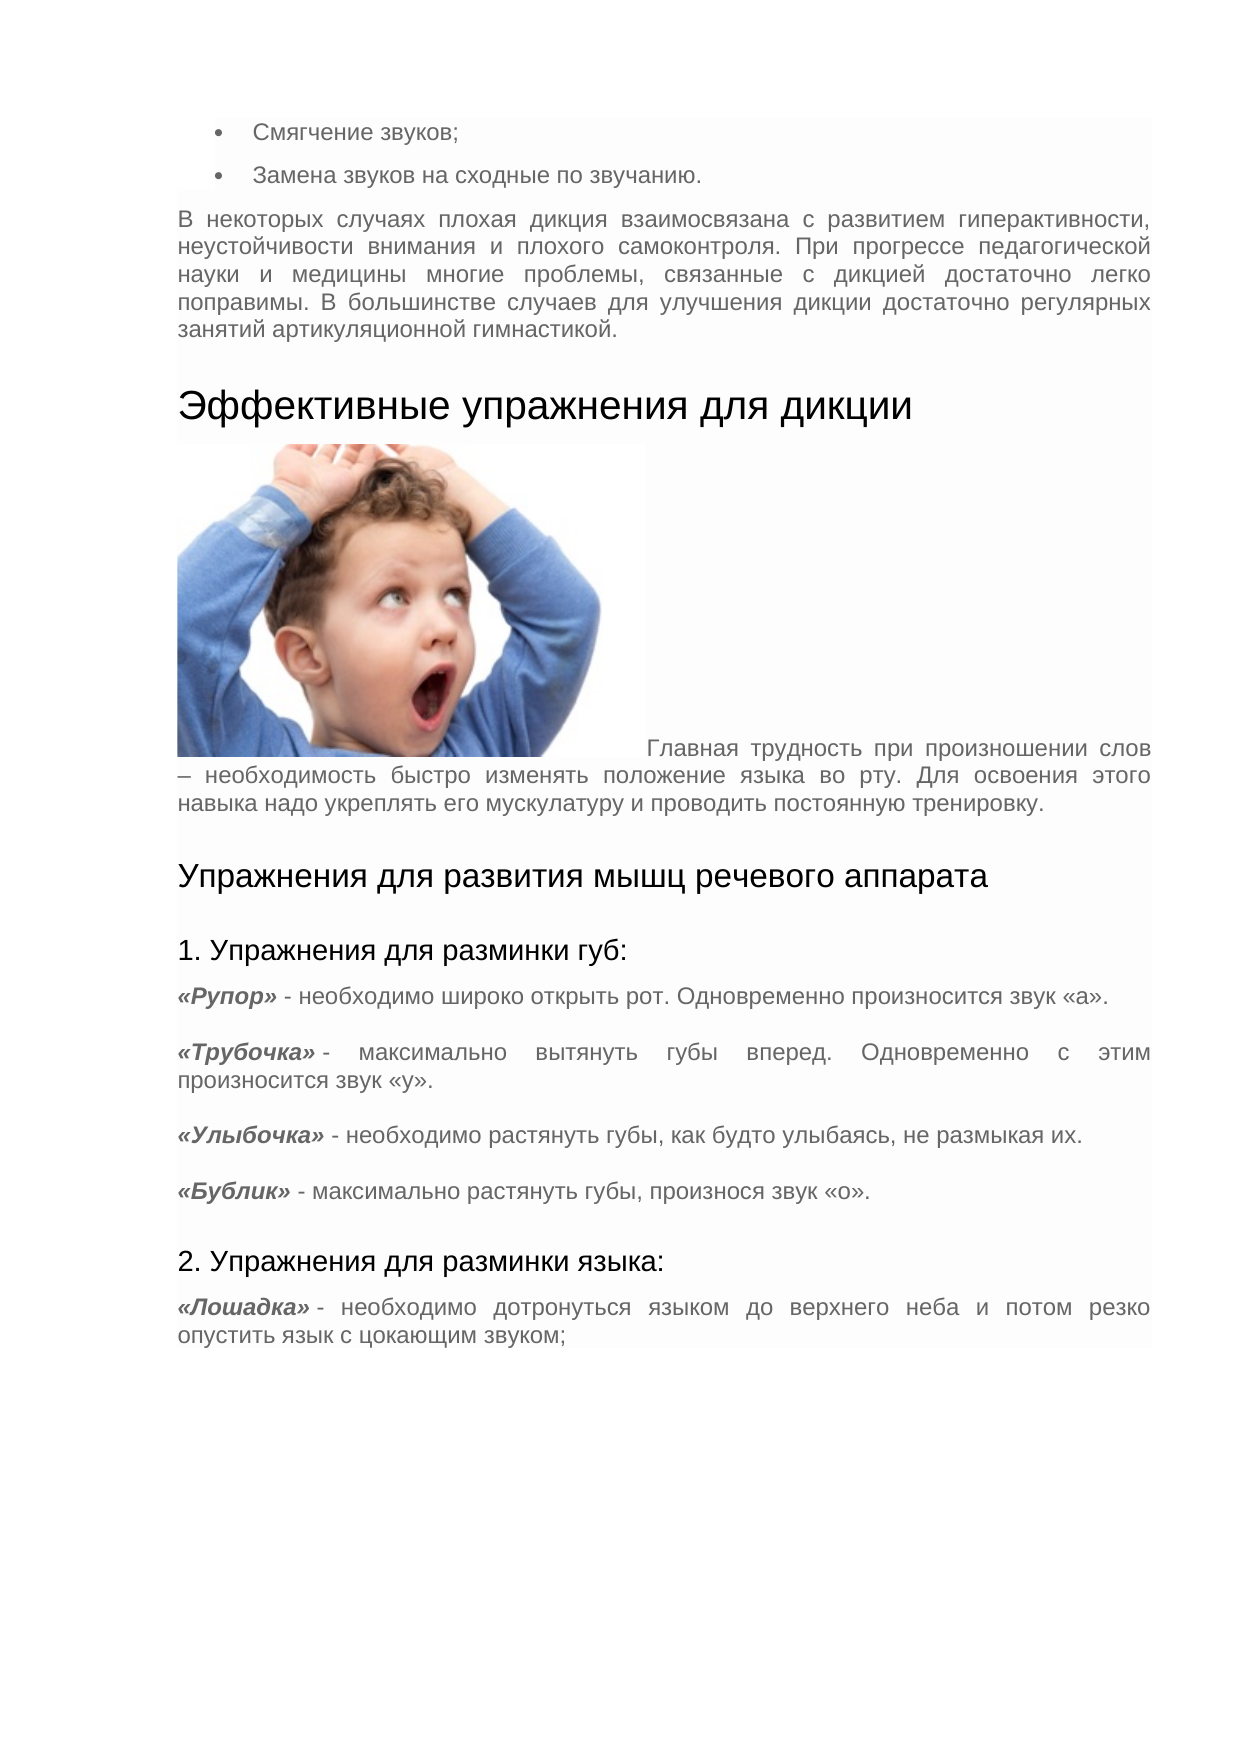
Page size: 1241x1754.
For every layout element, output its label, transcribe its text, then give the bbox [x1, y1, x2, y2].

text «Бублик» - максимально растянуть губы, произнося звук «о». [177, 1177, 1152, 1205]
text 2. Упражнения для разминки языка: [177, 1244, 1152, 1277]
text «Трубочка» - максимально вытянуть губы вперед. Одновременно с этим произносится звук «у». [177, 1038, 1152, 1093]
text «Рупор» - необходимо широко открыть рот. Одновременно произносится звук «а». [177, 982, 1152, 1010]
list Смягчение звуков; [215, 118, 1152, 146]
text В некоторых случаях плохая дикция взаимосвязана с развитием гиперактивности, неустойчивости внимания и плохого самоконтроля. При прогрессе педагогической науки и медицины многие проблемы, связанные с дикцией достаточно легко поправимы. В большинстве случаев для улучшения дикции достаточно регулярных занятий артикуляционной гимнастикой. [177, 204, 1152, 343]
text «Лошадка» - необходимо дотронуться языком до верхнего неба и потом резко опустить язык с цокающим звуком; [177, 1293, 1152, 1348]
text 1. Упражнения для разминки губ: [177, 933, 1152, 967]
list Замена звуков на сходные по звучанию. [215, 161, 1152, 189]
text Упражнения для развития мышц речевого аппарата [177, 856, 1152, 894]
text Эффективные упражнения для дикции [177, 382, 1152, 428]
text «Улыбочка» - необходимо растянуть губы, как будто улыбаясь, не размыкая их. [177, 1121, 1152, 1149]
picture [177, 444, 647, 757]
